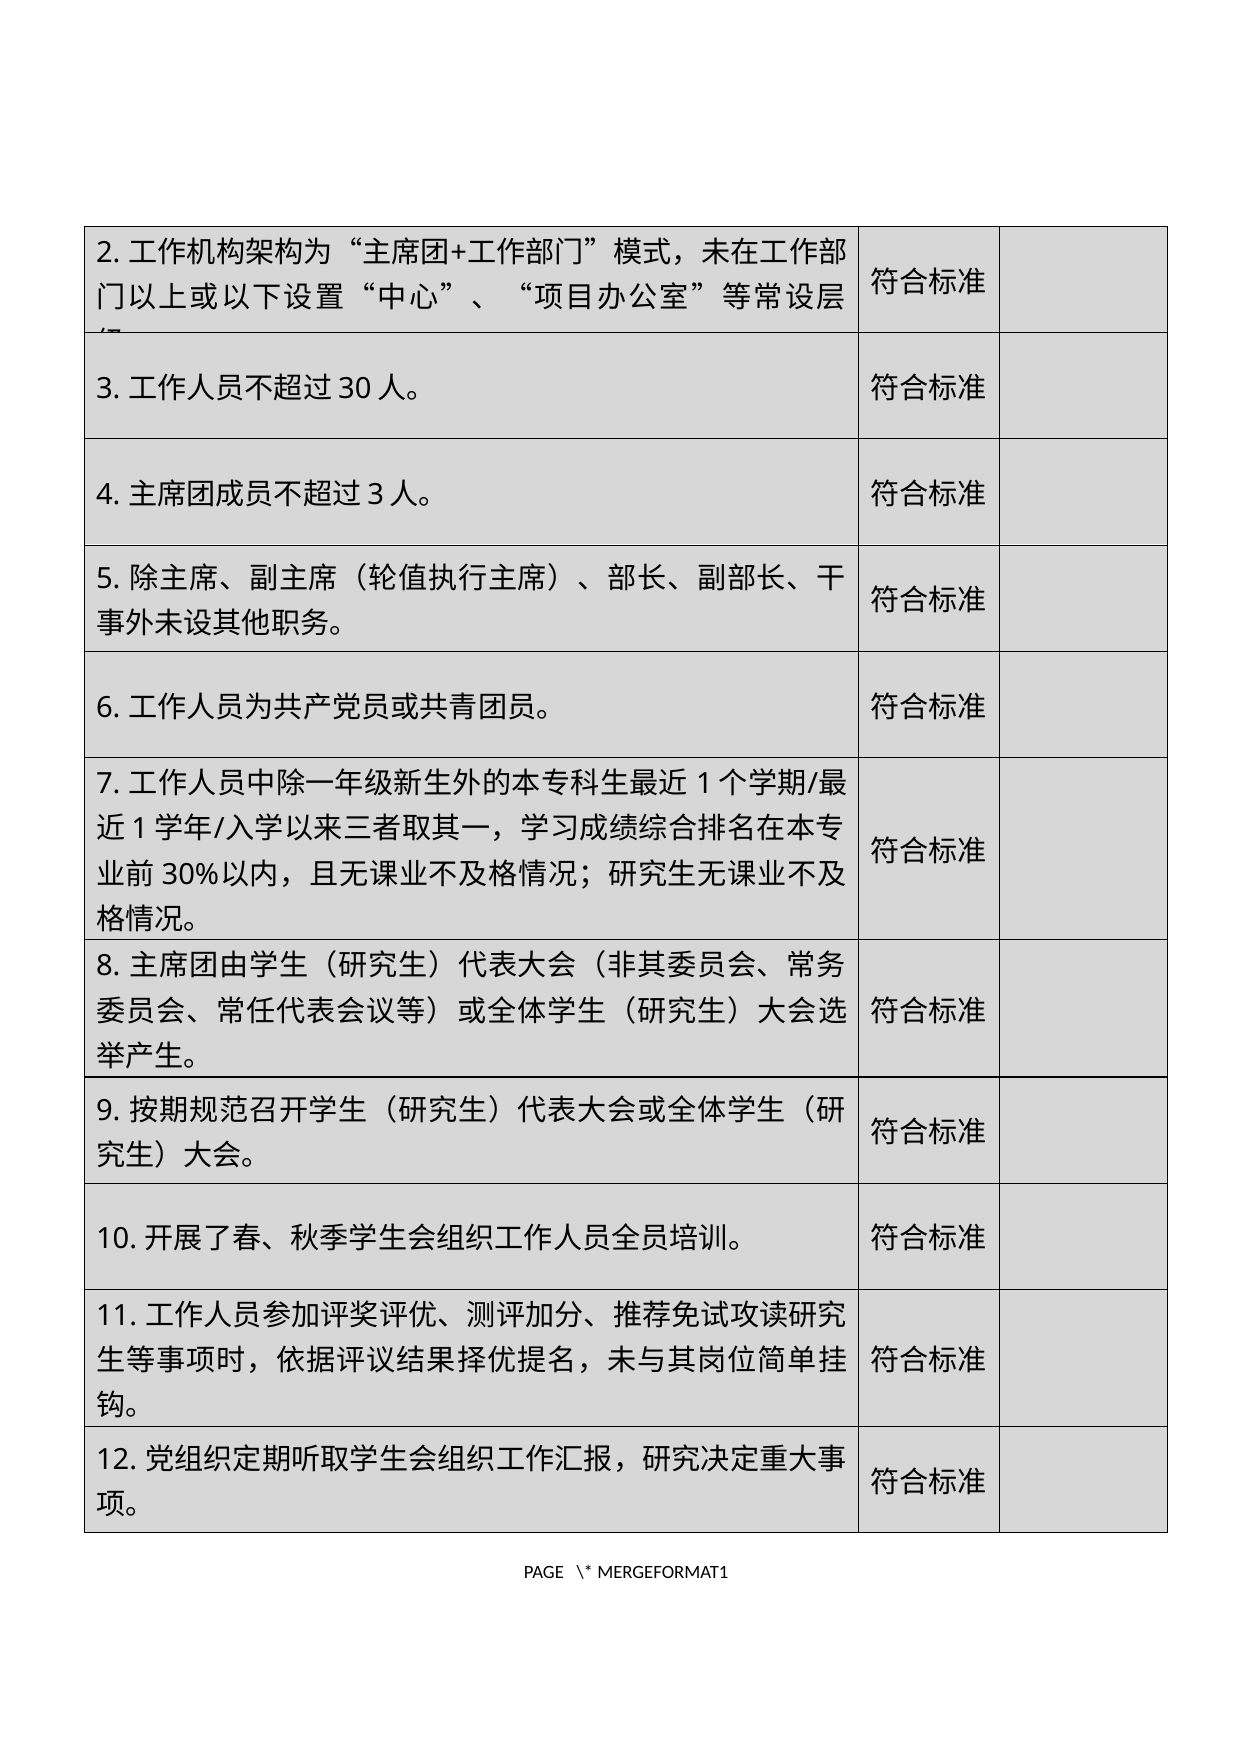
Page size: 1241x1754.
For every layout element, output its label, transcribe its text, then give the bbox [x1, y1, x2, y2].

table_cell [1000, 546, 1167, 651]
table_cell 9. 按期规范召开学生（研究生）代表大会或全体学生（研究生）大会。 [85, 1078, 858, 1183]
table_cell [1000, 1184, 1167, 1289]
table_cell 符合标准 [859, 758, 999, 939]
table_cell [1000, 1290, 1167, 1426]
table_cell 4. 主席团成员不超过3人。 [85, 439, 858, 544]
table_cell 符合标准 [859, 227, 999, 332]
table_cell 符合标准 [859, 1184, 999, 1289]
table_cell [1000, 1078, 1167, 1183]
table_cell 符合标准 [859, 1427, 999, 1532]
table_cell [1000, 758, 1167, 939]
table_cell 符合标准 [859, 439, 999, 544]
table_cell 8. 主席团由学生（研究生）代表大会（非其委员会、常务委员会、常任代表会议等）或全体学生（研究生）大会选举产生。 [85, 940, 858, 1076]
table_cell 符合标准 [859, 333, 999, 438]
table_cell 11. 工作人员参加评奖评优、测评加分、推荐免试攻读研究生等事项时，依据评议结果择优提名，未与其岗位简单挂钩。 [85, 1290, 858, 1426]
table_cell [1000, 333, 1167, 438]
table_cell 5. 除主席、副主席（轮值执行主席）、部长、副部长、干事外未设其他职务。 [85, 546, 858, 651]
table_cell 10. 开展了春、秋季学生会组织工作人员全员培训。 [85, 1184, 858, 1289]
table_cell [1000, 940, 1167, 1076]
table_cell 2. 工作机构架构为“主席团+工作部门”模式，未在工作部门以上或以下设置“中心”、“项目办公室”等常设层级。 [85, 227, 858, 332]
table_cell 符合标准 [859, 940, 999, 1076]
table_cell 符合标准 [859, 1290, 999, 1426]
table_cell 符合标准 [859, 652, 999, 757]
table_cell 符合标准 [859, 1078, 999, 1183]
table_cell 12. 党组织定期听取学生会组织工作汇报，研究决定重大事项。 [85, 1427, 858, 1532]
table_cell 3. 工作人员不超过30人。 [85, 333, 858, 438]
table_cell [1000, 652, 1167, 757]
table_cell [1000, 227, 1167, 332]
table_cell 符合标准 [859, 546, 999, 651]
table_cell [1000, 1427, 1167, 1532]
table_cell 7. 工作人员中除一年级新生外的本专科生最近1个学期/最近1学年/入学以来三者取其一，学习成绩综合排名在本专业前30%以内，且无课业不及格情况；研究生无课业不及格情况。 [85, 758, 858, 939]
table_cell 6. 工作人员为共产党员或共青团员。 [85, 652, 858, 757]
table_cell [1000, 439, 1167, 544]
